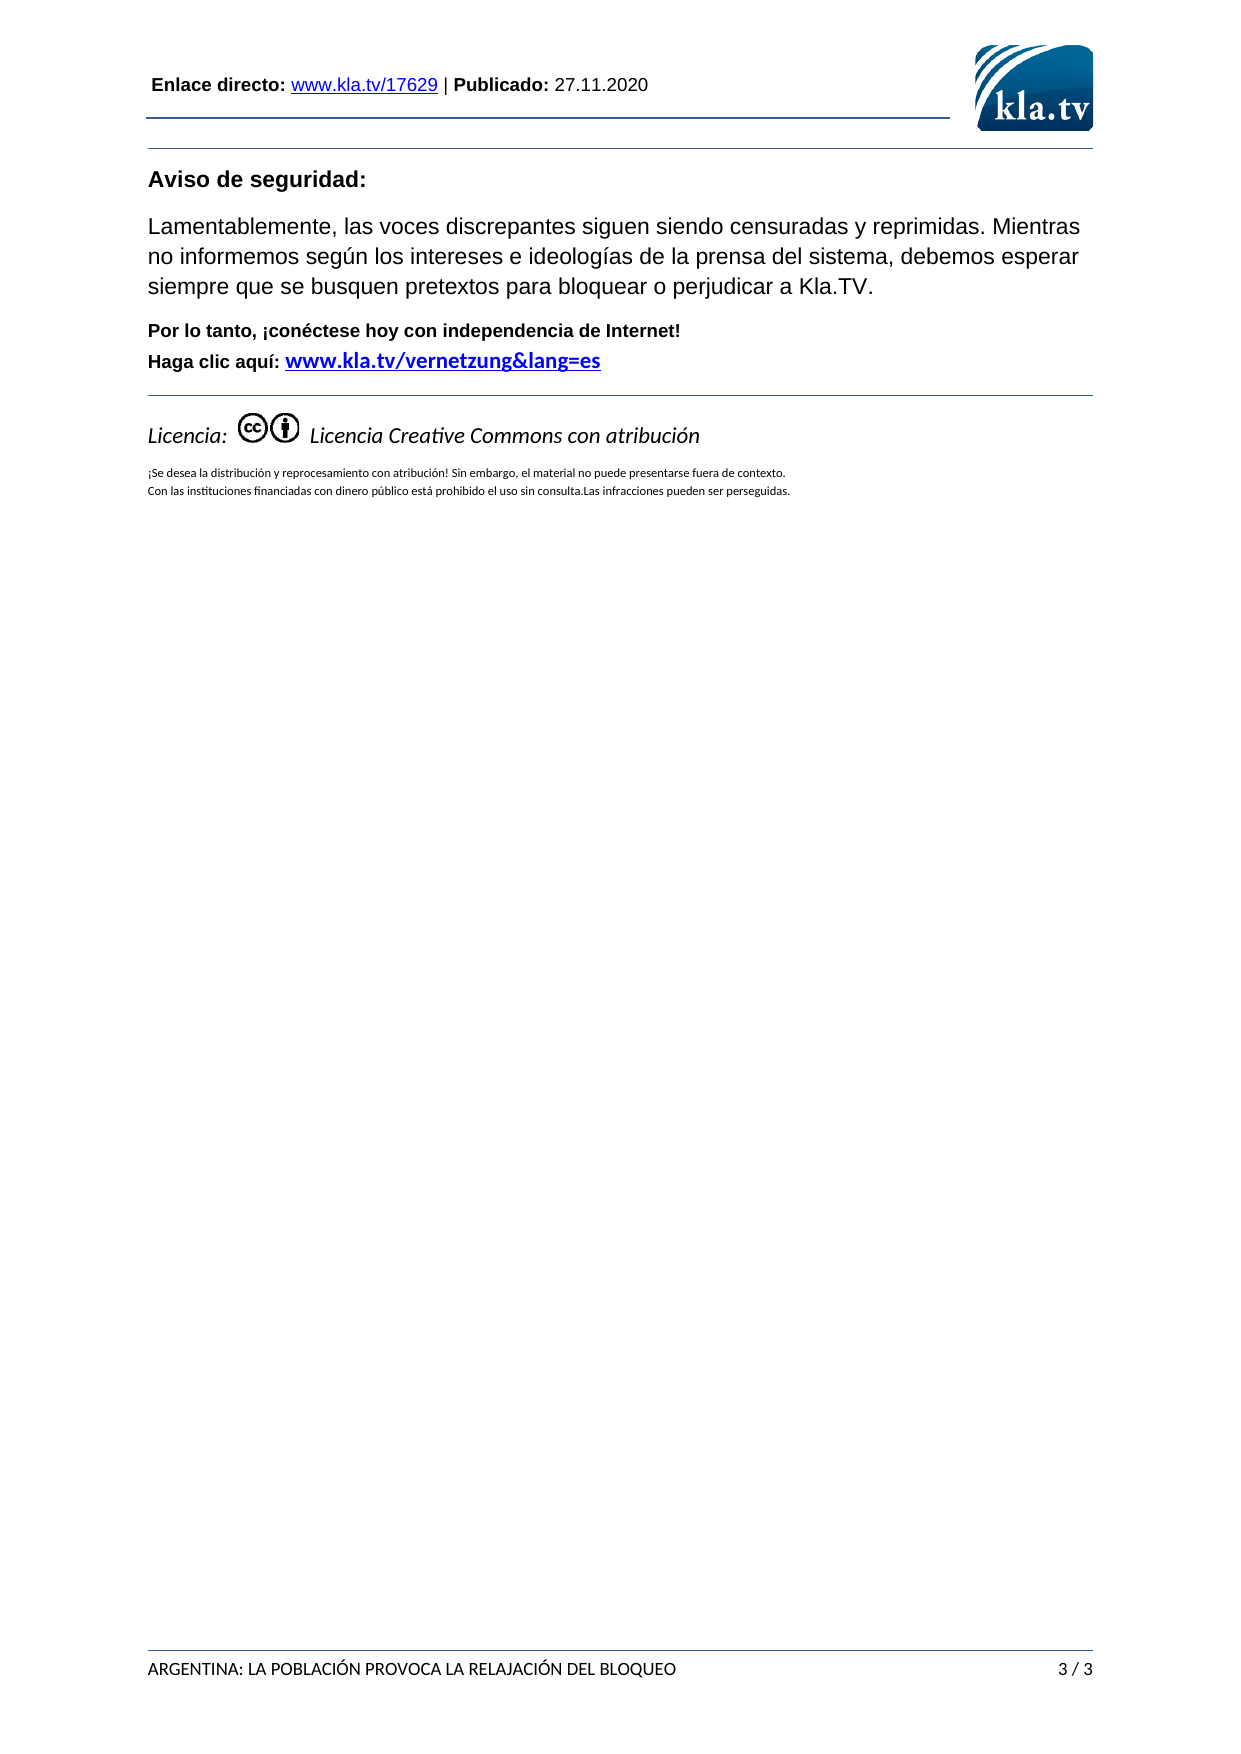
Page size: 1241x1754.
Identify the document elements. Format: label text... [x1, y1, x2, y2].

text Aviso de seguridad: [148, 149, 1093, 192]
text Por lo tanto, ¡conéctese hoy con independencia de Internet! Haga clic aquí: www.kla.tv/vernetzung&lang=es [148, 320, 1093, 374]
text Licencia: Licencia Creative Commons con atribución [148, 396, 1093, 449]
text ¡Se desea la distribución y reprocesamiento con atribución! Sin embargo, el material no puede presentarse fuera de contexto. Con las instituciones financiadas con dinero público está prohibido el uso sin consulta.Las infracciones pueden ser perseguidas. [148, 465, 1093, 498]
text Lamentablemente, las voces discrepantes siguen siendo censuradas y reprimidas. Mientras no informemos según los intereses e ideologías de la prensa del sistema, debemos esperar siempre que se busquen pretextos para bloquear o perjudicar a Kla.TV. [148, 213, 1093, 299]
